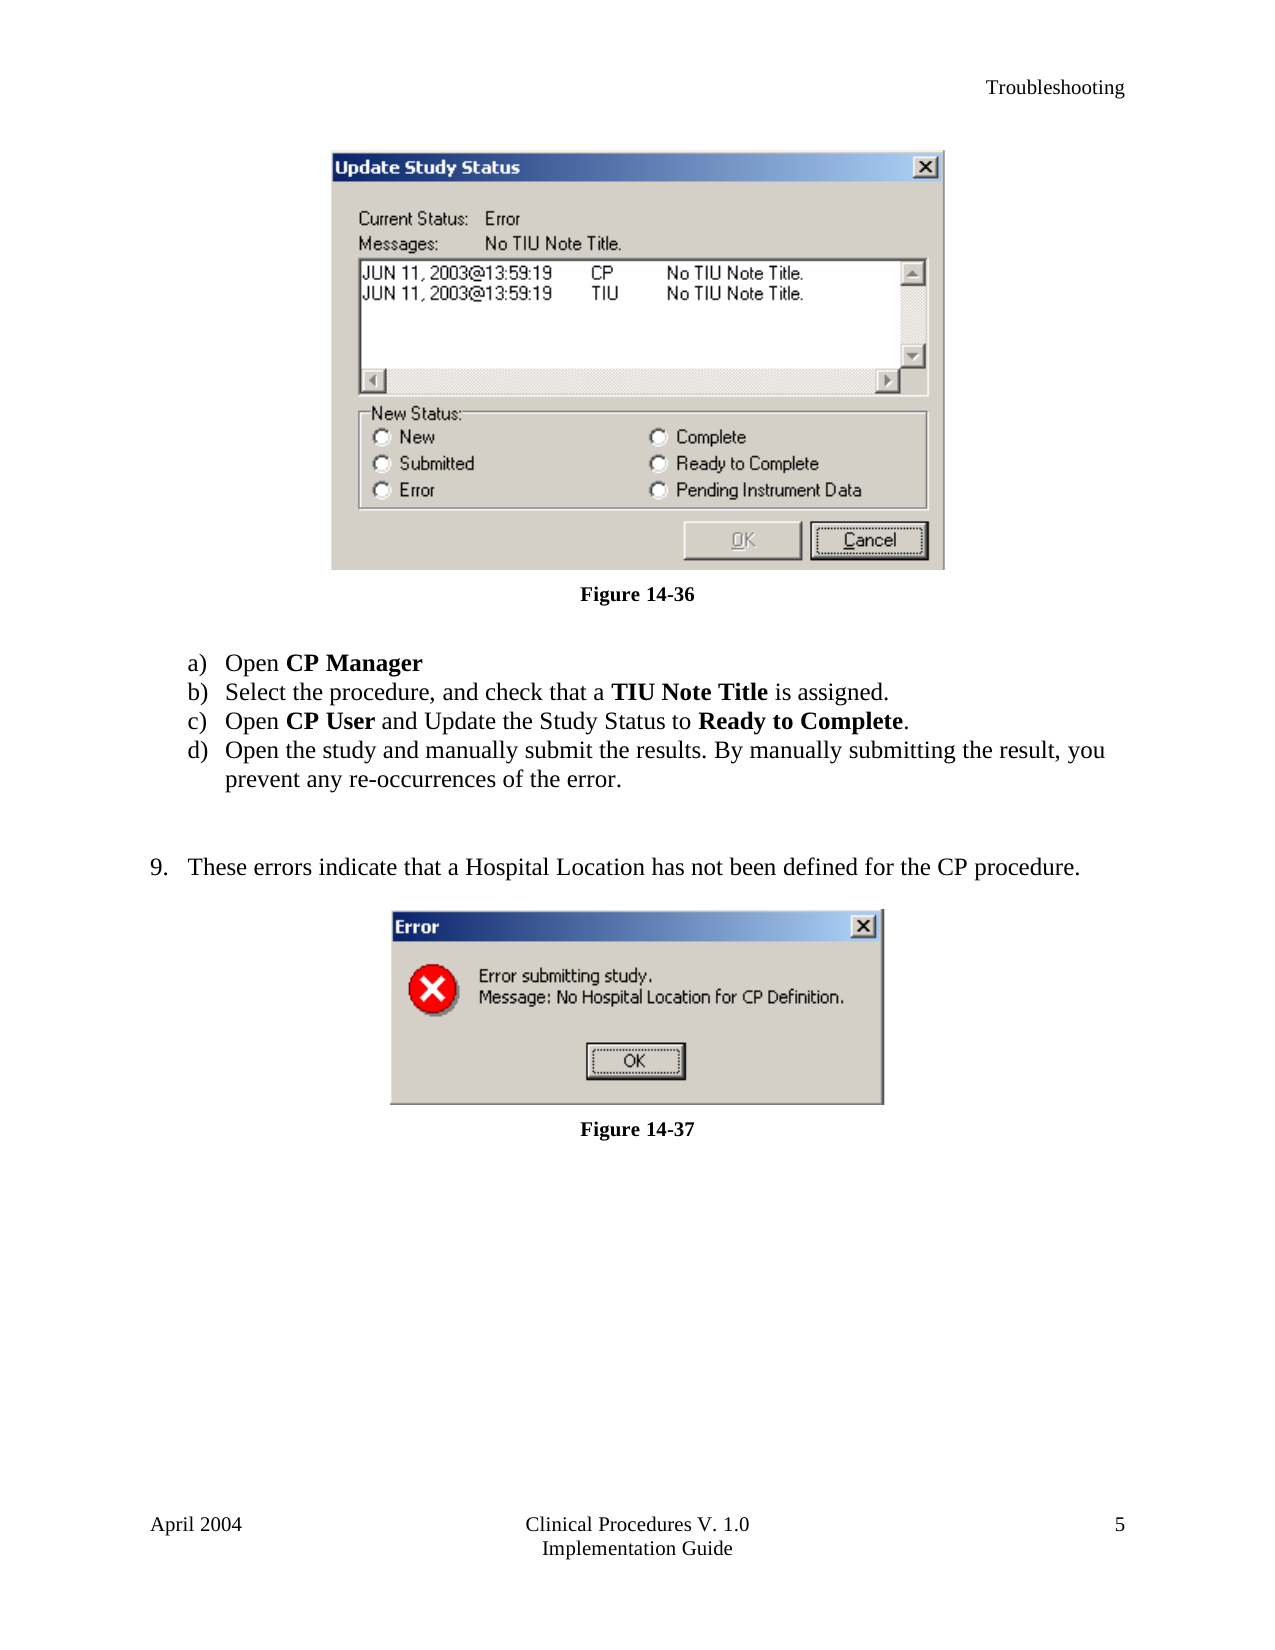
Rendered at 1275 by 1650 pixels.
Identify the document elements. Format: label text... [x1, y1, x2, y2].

list Open the study and manually submit the results. By manually submitting the result, you prevent any re-occurrences of the error. [187, 735, 1125, 793]
picture [390, 909, 885, 1105]
list Open CP User and Update the Study Status to Ready to Complete. [187, 706, 1125, 735]
list Select the procedure, and check that a TIU Note Title is assigned. [187, 677, 1125, 706]
text 9. These errors indicate that a Hospital Location has not been defined for the CP procedure. [150, 851, 1125, 880]
picture [330, 150, 945, 570]
list Open CP Manager [187, 648, 1125, 677]
